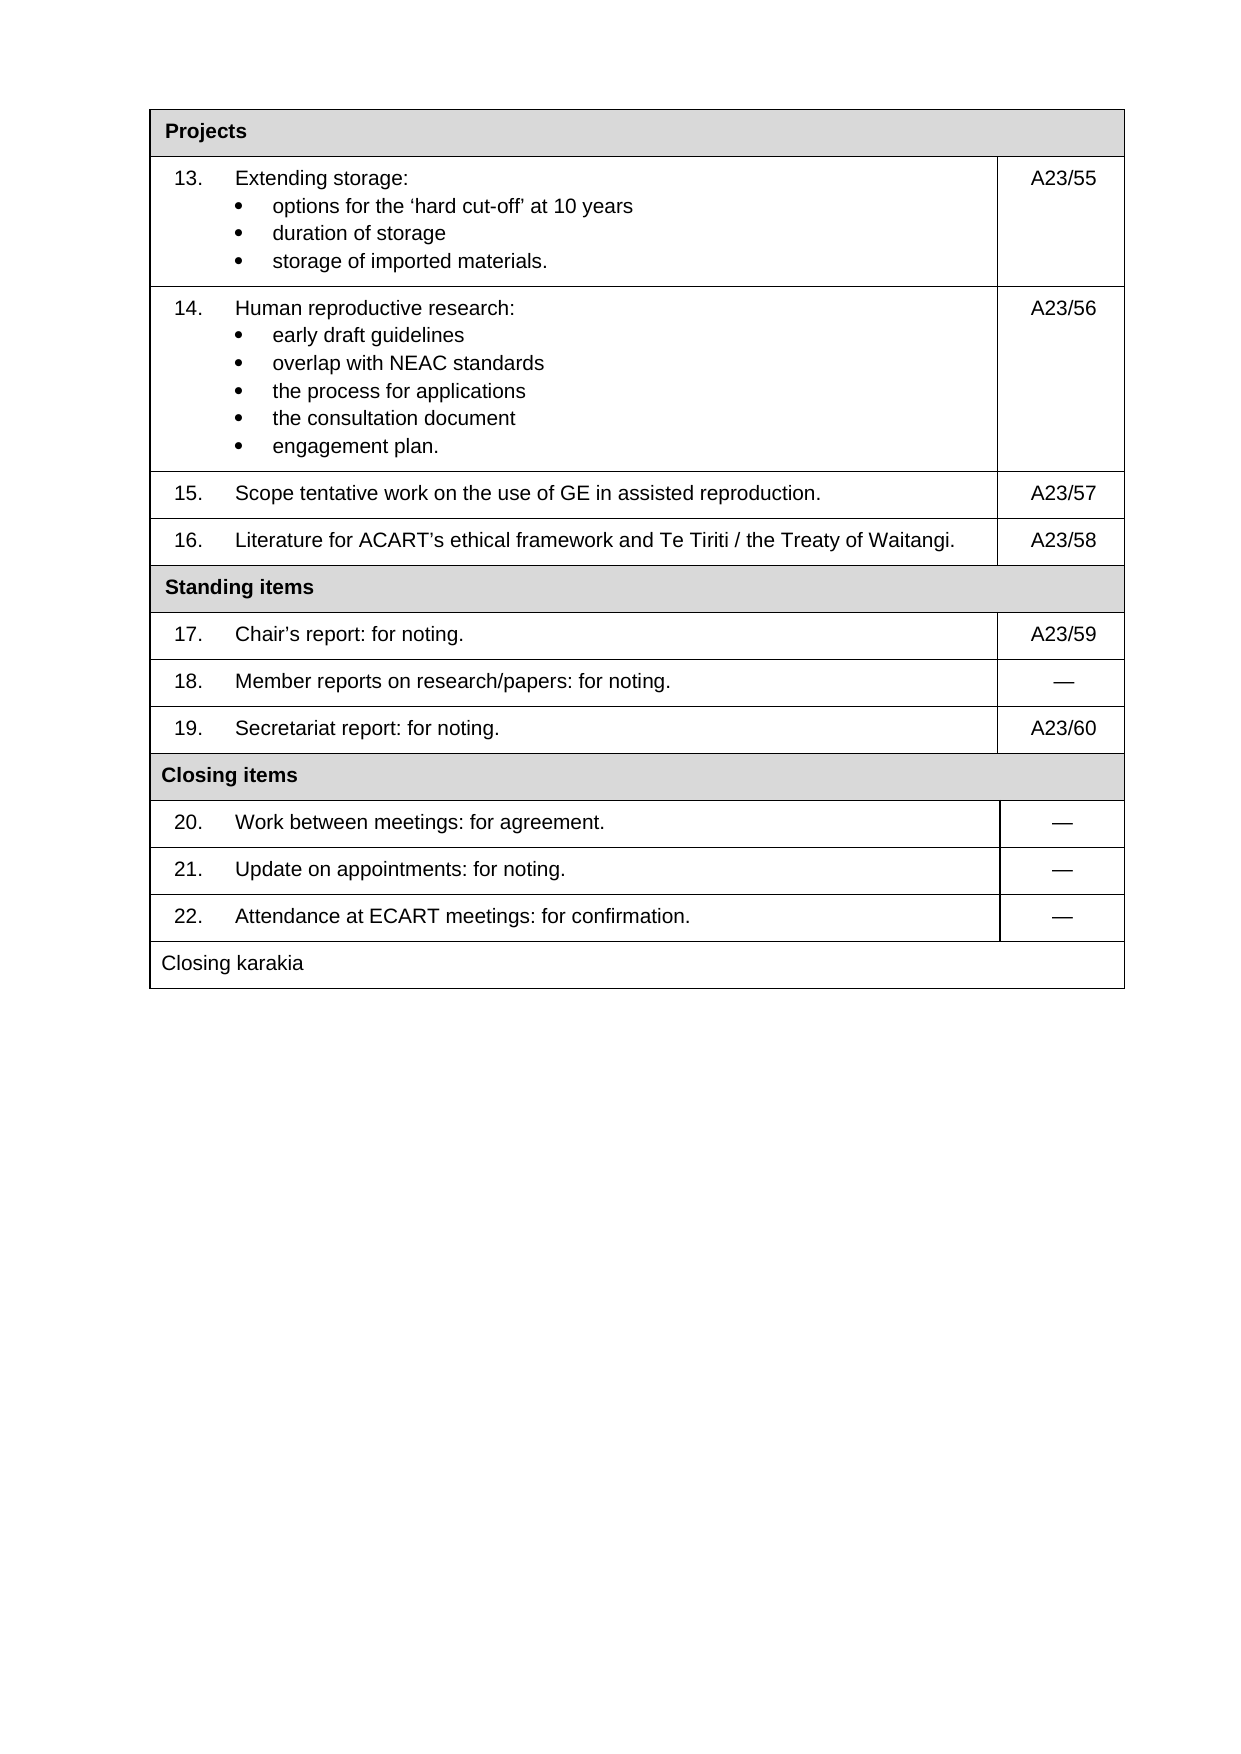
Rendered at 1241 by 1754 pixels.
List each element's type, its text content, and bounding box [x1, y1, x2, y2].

table_cell A23/57 [998, 472, 1124, 518]
table_cell [151, 660, 224, 706]
table_cell Attendance at ECART meetings: for confirmation. [224, 895, 999, 941]
table_cell A23/60 [998, 707, 1124, 753]
table_cell Standing items [151, 566, 1124, 612]
table_cell Member reports on research/papers: for noting. [224, 660, 997, 706]
table_cell Closing items [151, 754, 1124, 800]
table_cell — [1001, 895, 1124, 941]
table_cell [151, 707, 224, 753]
table_cell Scope tentative work on the use of GE in assisted reproduction. [224, 472, 997, 518]
table_cell A23/59 [998, 613, 1124, 659]
table_cell — [1001, 801, 1124, 847]
table_cell A23/56 [998, 287, 1124, 471]
table_cell [151, 895, 224, 941]
table_cell — [998, 660, 1124, 706]
table_cell — [1001, 848, 1124, 894]
table_cell [151, 848, 224, 894]
table_cell Secretariat report: for noting. [224, 707, 997, 753]
table_cell [151, 157, 224, 286]
table_cell [151, 613, 224, 659]
table_cell A23/55 [998, 157, 1124, 286]
table_cell [151, 519, 224, 565]
table_cell Projects [151, 110, 1124, 156]
table_cell Work between meetings: for agreement. [224, 801, 999, 847]
table_cell [151, 287, 224, 471]
table_cell A23/58 [998, 519, 1124, 565]
table_cell Extending storage: options for the ‘hard cut-off’ at 10 years duration of storage storage of imported materials. [224, 157, 997, 286]
table_cell Literature for ACART’s ethical framework and Te Tiriti / the Treaty of Waitangi. [224, 519, 997, 565]
table_cell Human reproductive research: early draft guidelines overlap with NEAC standards the process for applications the consultation document engagement plan. [224, 287, 997, 471]
table_cell Chair’s report: for noting. [224, 613, 997, 659]
table_cell Update on appointments: for noting. [224, 848, 999, 894]
table_cell [151, 801, 224, 847]
table_cell Closing karakia [151, 942, 1124, 988]
table_cell [151, 472, 224, 518]
